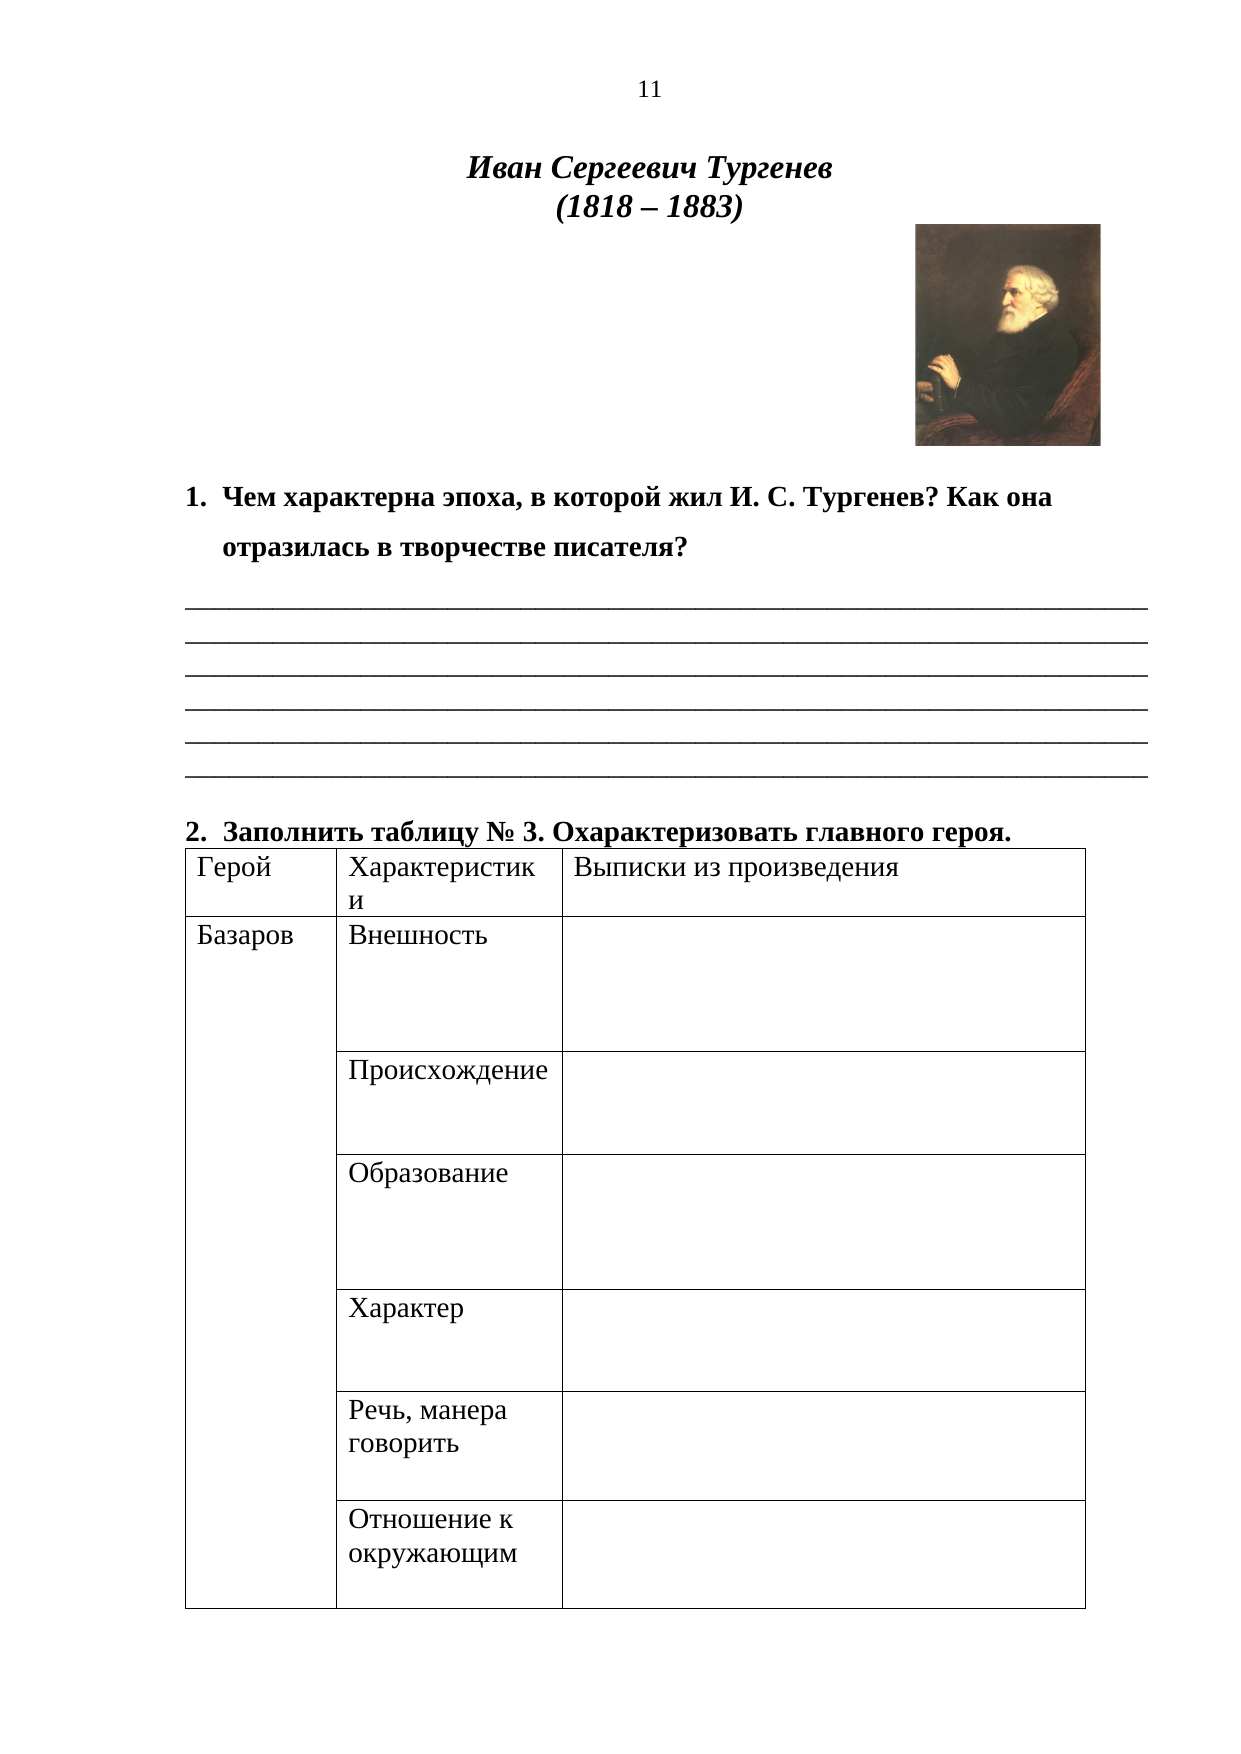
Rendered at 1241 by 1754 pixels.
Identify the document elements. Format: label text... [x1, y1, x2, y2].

table_header Выписки из произведения [563, 849, 1085, 916]
list Чем характерна эпоха, в которой жил И. С. Тургенев? Как она отразилась в творчестве писателя? [185, 479, 1152, 563]
table_cell Базаров [186, 917, 336, 1608]
text (1818 – 1883) [148, 186, 1152, 224]
table_cell [563, 1501, 1085, 1608]
text ____________________________________________________________________________________________________________________________________________________________________________________________________________________________________________________________________________________________________________________________________________________________________________________________________________ [185, 579, 1152, 781]
table_cell Характер [337, 1290, 562, 1391]
table_cell [563, 1052, 1085, 1154]
table_cell [563, 1392, 1085, 1500]
table_header Характеристики [337, 849, 562, 916]
table_cell [563, 917, 1085, 1051]
table_cell [563, 1290, 1085, 1391]
text Иван Сергеевич Тургенев [148, 148, 1152, 186]
table_cell [563, 1155, 1085, 1289]
table_cell Образование [337, 1155, 562, 1289]
table_cell Речь, манера говорить [337, 1392, 562, 1500]
table_header Герой [186, 849, 336, 916]
table_cell Происхождение [337, 1052, 562, 1154]
picture [915, 224, 1101, 446]
table_cell Внешность [337, 917, 562, 1051]
list Заполнить таблицу № 3. Охарактеризовать главного героя. [185, 814, 1152, 848]
table_cell Отношение к окружающим [337, 1501, 562, 1608]
